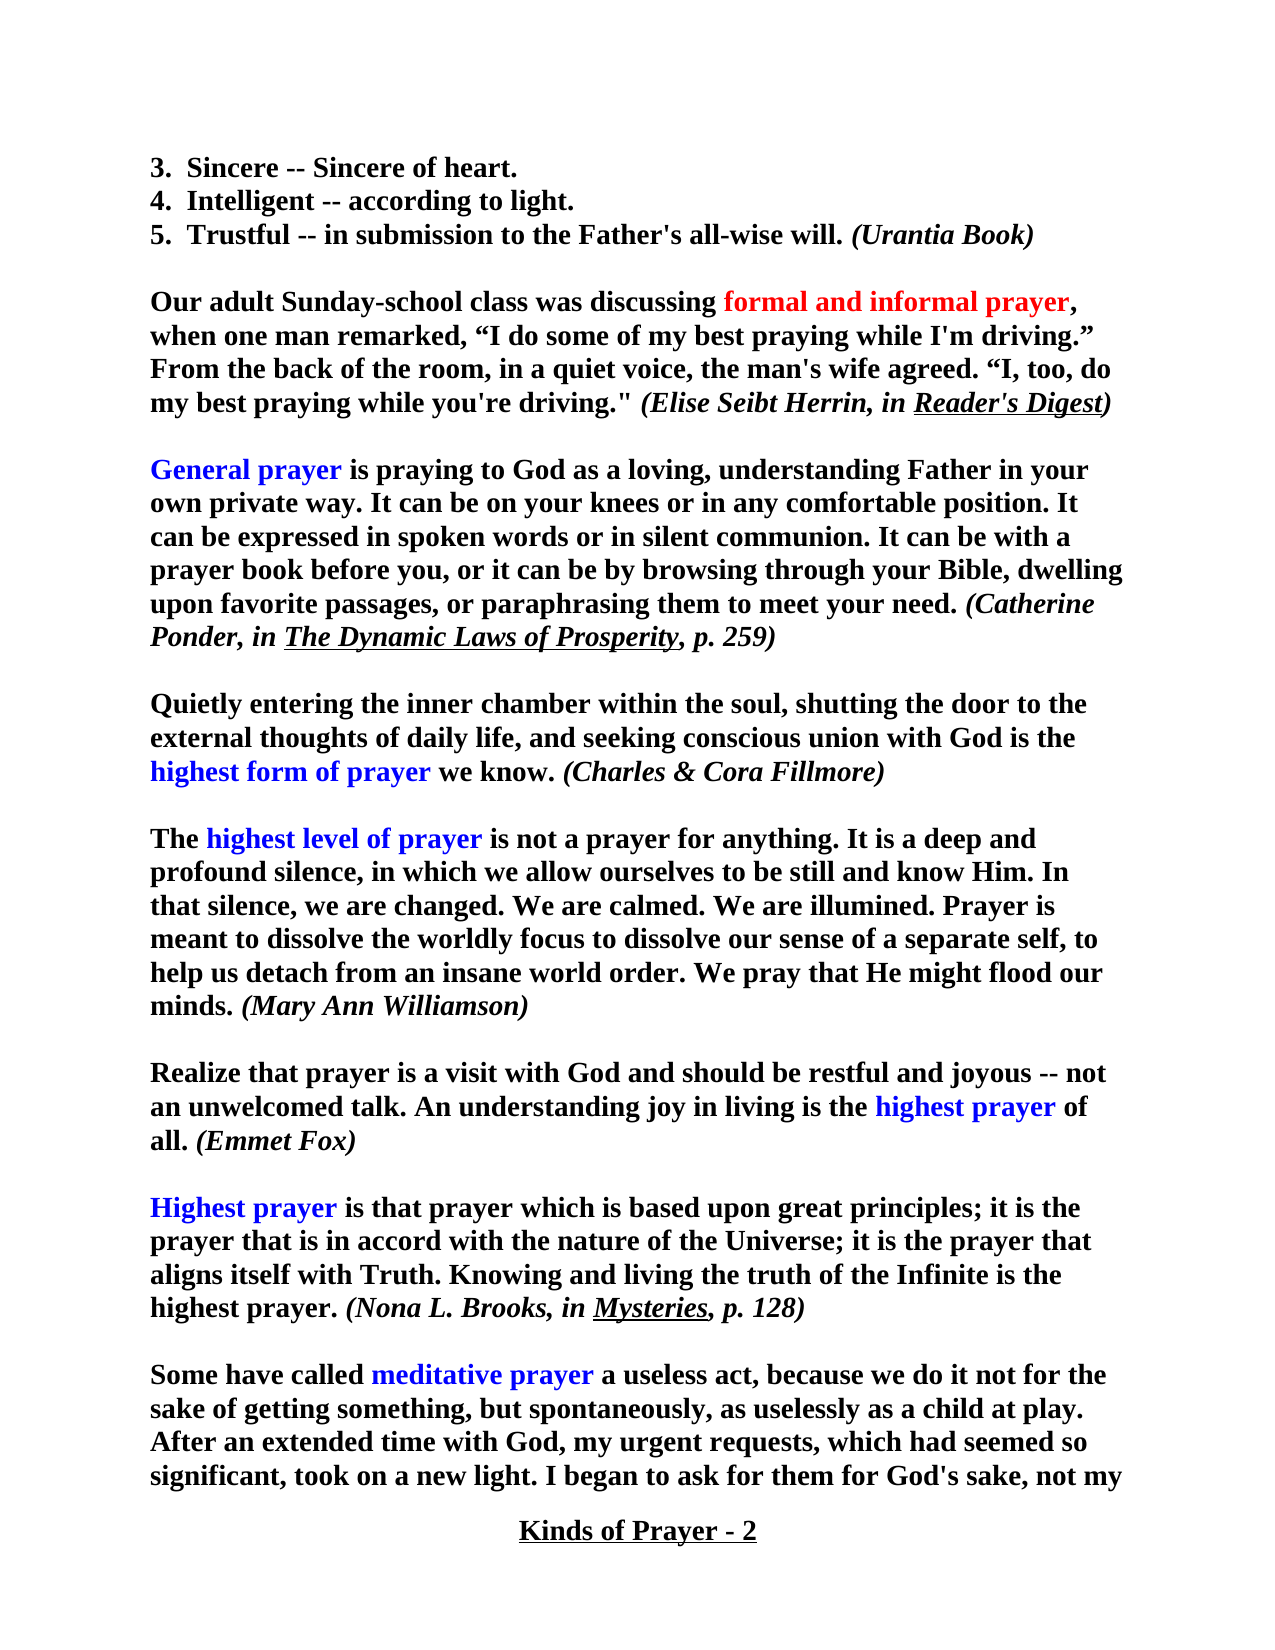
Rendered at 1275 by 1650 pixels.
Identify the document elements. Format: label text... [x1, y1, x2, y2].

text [150, 1357, 1125, 1492]
text The highest level of prayer is not a prayer for anything. It is a deep and profound silence, in which we allow ourselves to be still and know Him. In that silence, we are changed. We are calmed. We are illumined. Prayer is meant to dissolve the worldly focus to dissolve our sense of a separate self, to help us detach from an insane world order. We pray that He might flood our minds. (Mary Ann Williamson) [150, 787, 1125, 1022]
text Highest prayer is that prayer which is based upon great principles; it is the prayer that is in accord with the nature of the Universe; it is the prayer that aligns itself with Truth. Knowing and living the truth of the Infinite is the highest prayer. (Nona L. Brooks, in Mysteries, p. 128) [150, 1190, 1125, 1324]
text 3. Sincere -- Sincere of heart. [150, 150, 1125, 183]
text Realize that prayer is a visit with God and should be restful and joyous -- not an unwelcomed talk. An understanding joy in living is the highest prayer of all. (Emmet Fox) [150, 1056, 1125, 1156]
text Our adult Sunday-school class was discussing formal and informal prayer, when one man remarked, “I do some of my best praying while I'm driving.” From the back of the room, in a quiet voice, the man's wife agreed. “I, too, do my best praying while you're driving." (Elise Seibt Herrin, in Reader's Digest) [150, 284, 1125, 418]
text Quietly entering the inner chamber within the soul, shutting the door to the external thoughts of daily life, and seeking conscious union with God is the highest form of prayer we know. (Charles & Cora Fillmore) [150, 653, 1125, 787]
text 4. Intelligent -- according to light. [150, 183, 1125, 217]
text General prayer is praying to God as a loving, understanding Father in your own private way. It can be on your knees or in any comfortable position. It can be expressed in spoken words or in silent communion. It can be with a prayer book before you, or it can be by browsing through your Bible, dwelling upon favorite passages, or paraphrasing them to meet your need. (Catherine Ponder, in The Dynamic Laws of Prosperity, p. 259) [150, 452, 1125, 653]
text 5. Trustful -- in submission to the Father's all-wise will. (Urantia Book) [150, 217, 1125, 251]
